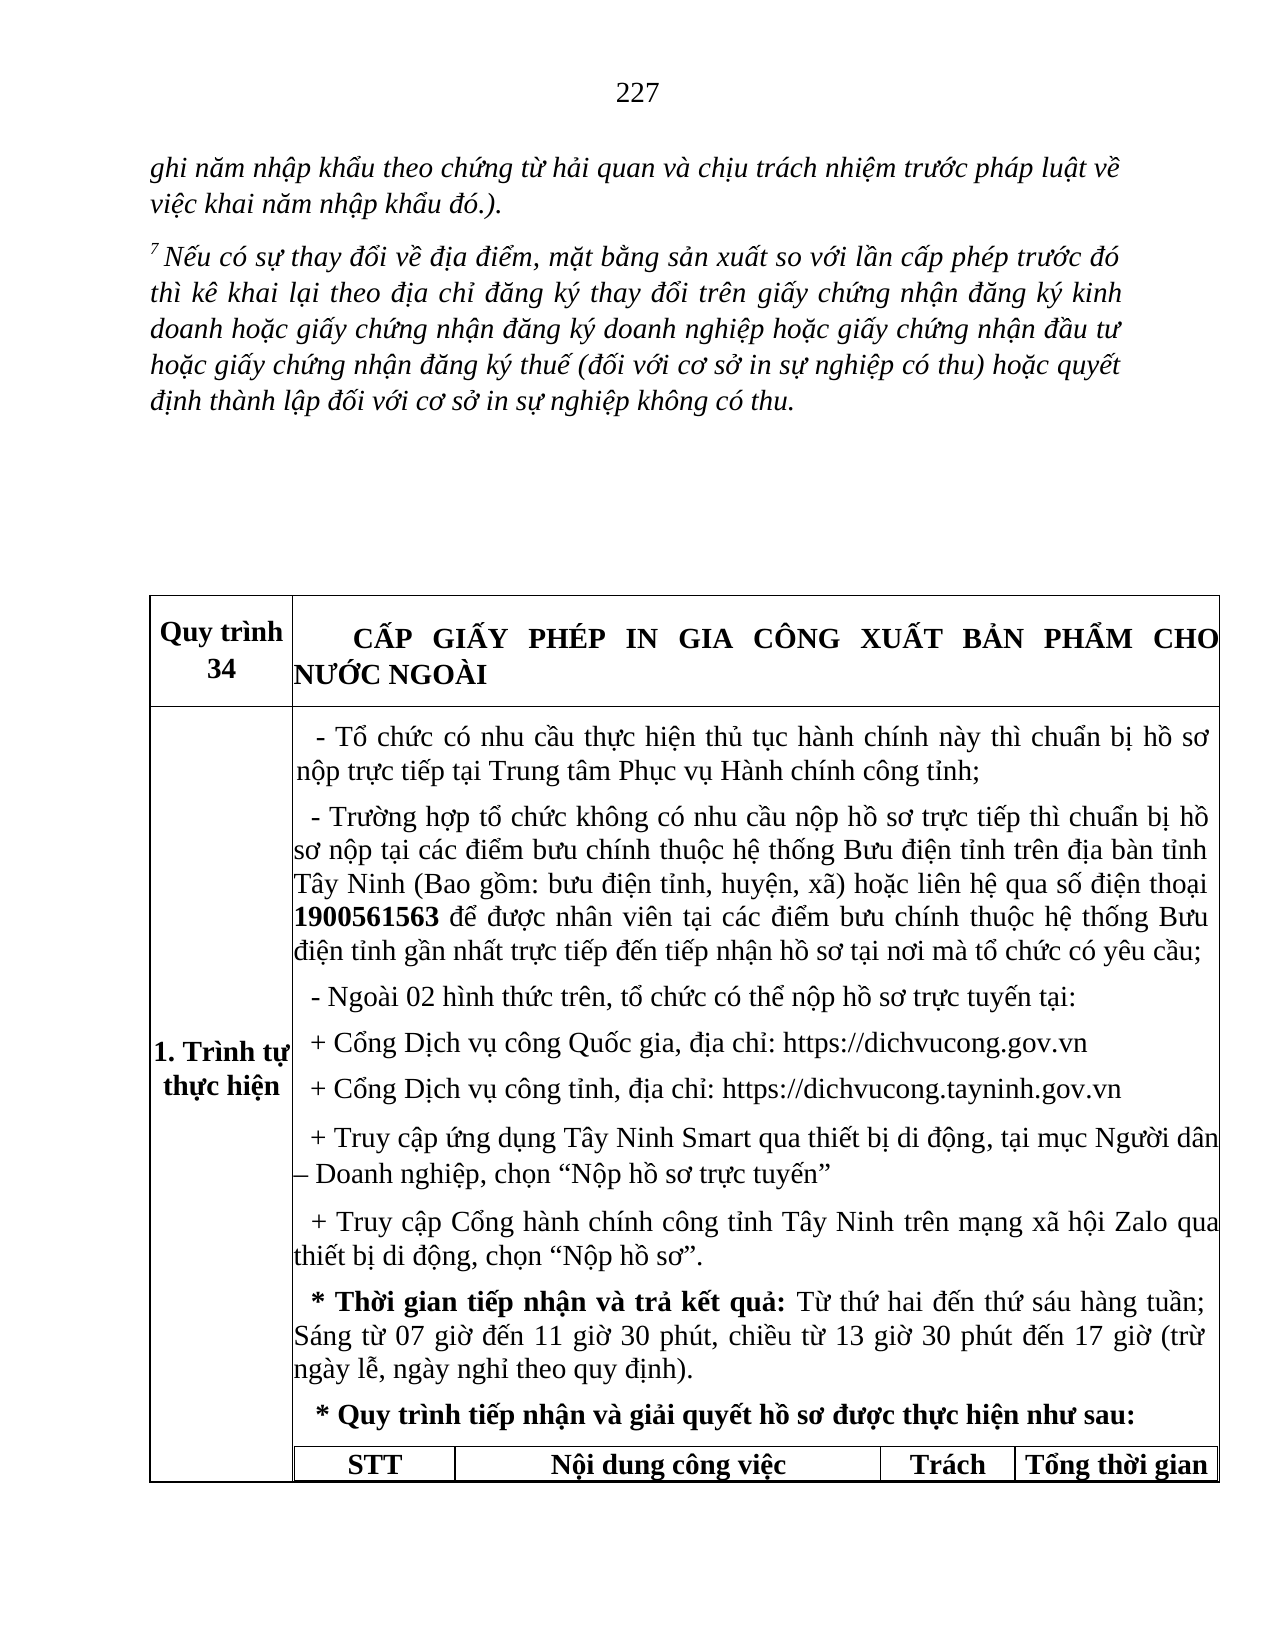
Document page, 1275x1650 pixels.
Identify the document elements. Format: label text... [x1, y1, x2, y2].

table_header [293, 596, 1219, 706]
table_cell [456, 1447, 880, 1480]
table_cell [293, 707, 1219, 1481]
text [150, 150, 1125, 220]
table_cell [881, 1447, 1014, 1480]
text 7 Nếu có sự thay đổi về địa điểm, mặt bằng sản xuất so với lần cấp phép trước đó thì kê khai lại theo địa chỉ đăng ký thay đổi trên giấy chứng nhận đăng ký kinh doanh hoặc giấy chứng nhận đăng ký doanh nghiệp hoặc giấy chứng nhận đầu tư hoặc giấy chứng nhận đăng ký thuế (đối với cơ sở in sự nghiệp có thu) hoặc quyết định thành lập đối với cơ sở in sự nghiệp không có thu. [150, 239, 1125, 417]
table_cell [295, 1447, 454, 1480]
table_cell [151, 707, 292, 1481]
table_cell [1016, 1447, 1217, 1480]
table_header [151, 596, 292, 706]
